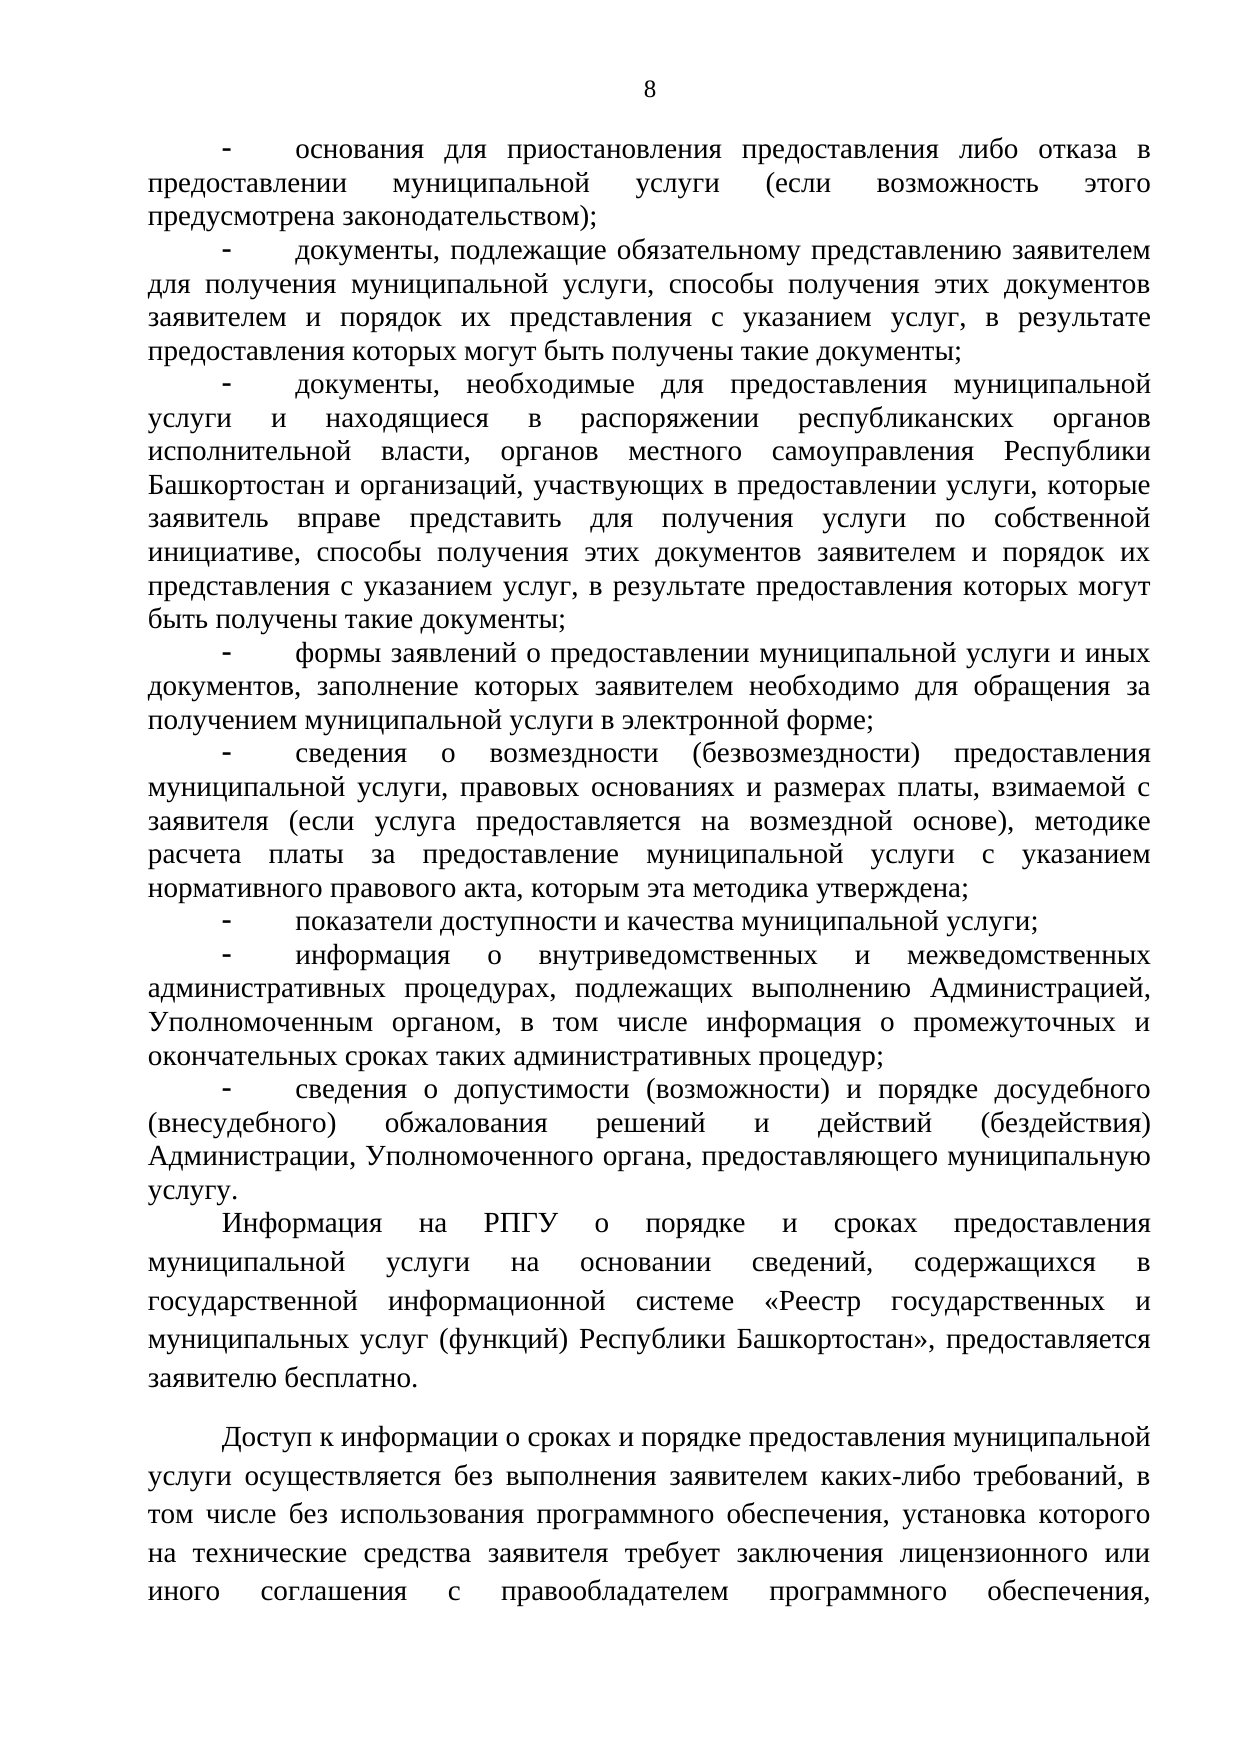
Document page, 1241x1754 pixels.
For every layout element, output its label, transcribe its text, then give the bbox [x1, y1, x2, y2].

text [148, 1419, 1152, 1607]
list основания для приостановления предоставления либо отказа в предоставлении муниципальной услуги (если возможность этого предусмотрена законодательством); [148, 131, 1152, 232]
text Информация на РПГУ о порядке и сроках предоставления муниципальной услуги на основании сведений, содержащихся в государственной информационной системе «Реестр государственных и муниципальных услуг (функций) Республики Башкортостан», предоставляется заявителю бесплатно. [148, 1206, 1152, 1393]
list документы, необходимые для предоставления муниципальной услуги и находящиеся в распоряжении республиканских органов исполнительной власти, органов местного самоуправления Республики Башкортостан и организаций, участвующих в предоставлении услуги, которые заявитель вправе представить для получения услуги по собственной инициативе, способы получения этих документов заявителем и порядок их представления с указанием услуг, в результате предоставления которых могут быть получены такие документы; [148, 366, 1152, 635]
list показатели доступности и качества муниципальной услуги; [148, 903, 1152, 937]
list формы заявлений о предоставлении муниципальной услуги и иных документов, заполнение которых заявителем необходимо для обращения за получением муниципальной услуги в электронной форме; [148, 635, 1152, 736]
list сведения о возмездности (безвозмездности) предоставления муниципальной услуги, правовых основаниях и размерах платы, взимаемой с заявителя (если услуга предоставляется на возмездной основе), методике расчета платы за предоставление муниципальной услуги с указанием нормативного правового акта, которым эта методика утверждена; [148, 736, 1152, 903]
list сведения о допустимости (возможности) и порядке досудебного (внесудебного) обжалования решений и действий (бездействия) Администрации, Уполномоченного органа, предоставляющего муниципальную услугу. [148, 1071, 1152, 1206]
list документы, подлежащие обязательному представлению заявителем для получения муниципальной услуги, способы получения этих документов заявителем и порядок их представления с указанием услуг, в результате предоставления которых могут быть получены такие документы; [148, 232, 1152, 366]
list информация о внутриведомственных и межведомственных административных процедурах, подлежащих выполнению Администрацией, Уполномоченным органом, в том числе информация о промежуточных и окончательных сроках таких административных процедур; [148, 937, 1152, 1071]
